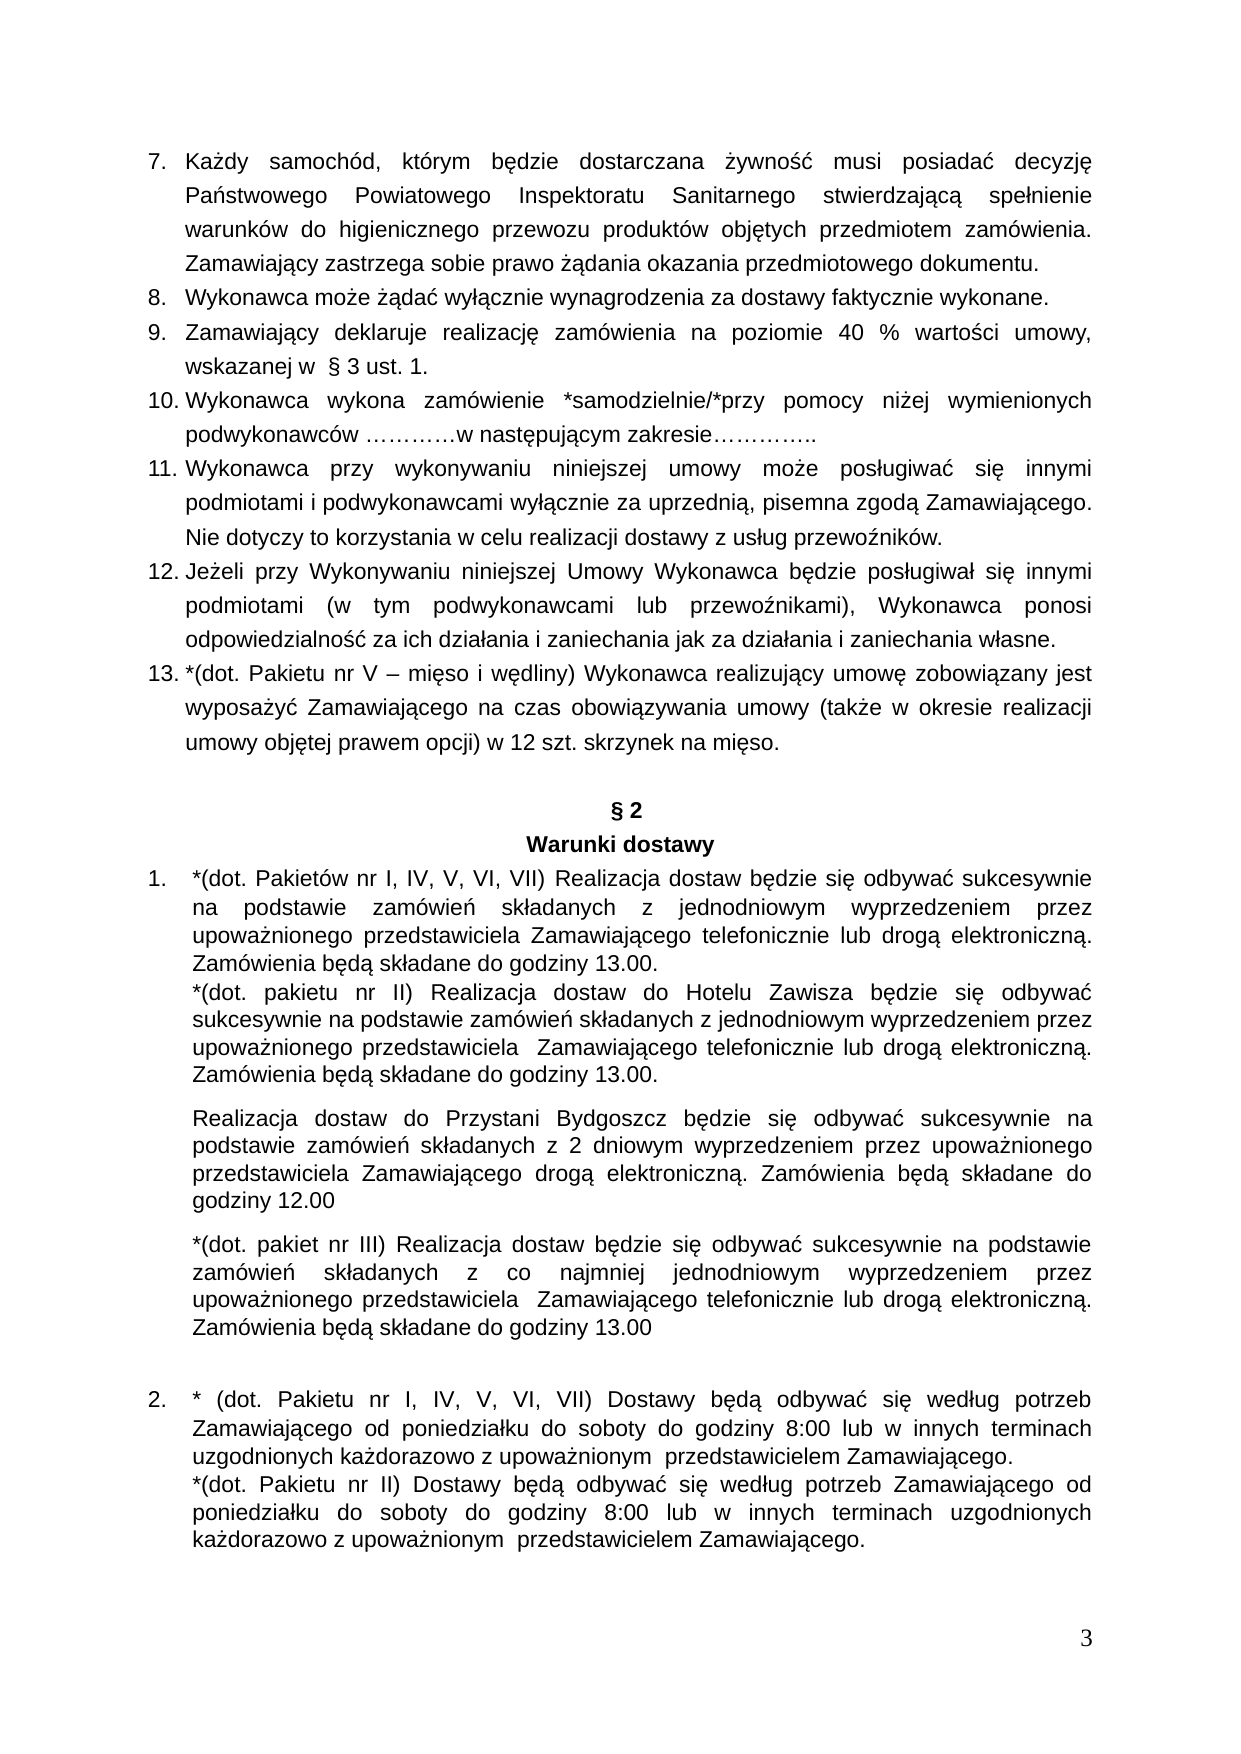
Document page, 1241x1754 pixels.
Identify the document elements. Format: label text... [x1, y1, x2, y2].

text *(dot. pakietu nr II) Realizacja dostaw do Hotelu Zawisza będzie się odbywać sukcesywnie na podstawie zamówień składanych z jednodniowym wyprzedzeniem przez upoważnionego przedstawiciela Zamawiającego telefonicznie lub drogą elektroniczną. Zamówienia będą składane do godziny 13.00. [192, 979, 1093, 1087]
list Wykonawca może żądać wyłącznie wynagrodzenia za dostawy faktycznie wykonane. [148, 284, 1093, 311]
text Realizacja dostaw do Przystani Bydgoszcz będzie się odbywać sukcesywnie na podstawie zamówień składanych z 2 dniowym wyprzedzeniem przez upoważnionego przedstawiciela Zamawiającego drogą elektroniczną. Zamówienia będą składane do godziny 12.00 [192, 1105, 1093, 1214]
list *(dot. Pakietów nr I, IV, V, VI, VII) Realizacja dostaw będzie się odbywać sukcesywnie na podstawie zamówień składanych z jednodniowym wyprzedzeniem przez upoważnionego przedstawiciela Zamawiającego telefonicznie lub drogą elektroniczną. Zamówienia będą składane do godziny 13.00. [148, 865, 1093, 977]
list Zamawiający deklaruje realizację zamówienia na poziomie 40 % wartości umowy, wskazanej w § 3 ust. 1. [148, 318, 1093, 379]
text § 2 [148, 797, 1093, 823]
list Każdy samochód, którym będzie dostarczana żywność musi posiadać decyzję Państwowego Powiatowego Inspektoratu Sanitarnego stwierdzającą spełnienie warunków do higienicznego przewozu produktów objętych przedmiotem zamówienia. Zamawiający zastrzega sobie prawo żądania okazania przedmiotowego dokumentu. [148, 148, 1093, 276]
list Jeżeli przy Wykonywaniu niniejszej Umowy Wykonawca będzie posługiwał się innymi podmiotami (w tym podwykonawcami lub przewoźnikami), Wykonawca ponosi odpowiedzialność za ich działania i zaniechania jak za działania i zaniechania własne. [148, 558, 1093, 652]
text Warunki dostawy [148, 831, 1093, 857]
text *(dot. Pakietu nr II) Dostawy będą odbywać się według potrzeb Zamawiającego od poniedziałku do soboty do godziny 8:00 lub w innych terminach uzgodnionych każdorazowo z upoważnionym przedstawicielem Zamawiającego. [192, 1471, 1093, 1552]
list Wykonawca przy wykonywaniu niniejszej umowy może posługiwać się innymi podmiotami i podwykonawcami wyłącznie za uprzednią, pisemna zgodą Zamawiającego. Nie dotyczy to korzystania w celu realizacji dostawy z usług przewoźników. [148, 455, 1093, 550]
text *(dot. pakiet nr III) Realizacja dostaw będzie się odbywać sukcesywnie na podstawie zamówień składanych z co najmniej jednodniowym wyprzedzeniem przez upoważnionego przedstawiciela Zamawiającego telefonicznie lub drogą elektroniczną. Zamówienia będą składane do godziny 13.00 [192, 1231, 1093, 1340]
list *(dot. Pakietu nr V – mięso i wędliny) Wykonawca realizujący umowę zobowiązany jest wyposażyć Zamawiającego na czas obowiązywania umowy (także w okresie realizacji umowy objętej prawem opcji) w 12 szt. skrzynek na mięso. [148, 660, 1093, 755]
list Wykonawca wykona zamówienie *samodzielnie/*przy pomocy niżej wymienionych podwykonawców …………w następującym zakresie………….. [148, 387, 1093, 447]
list * (dot. Pakietu nr I, IV, V, VI, VII) Dostawy będą odbywać się według potrzeb Zamawiającego od poniedziałku do soboty do godziny 8:00 lub w innych terminach uzgodnionych każdorazowo z upoważnionym przedstawicielem Zamawiającego. [148, 1386, 1093, 1469]
